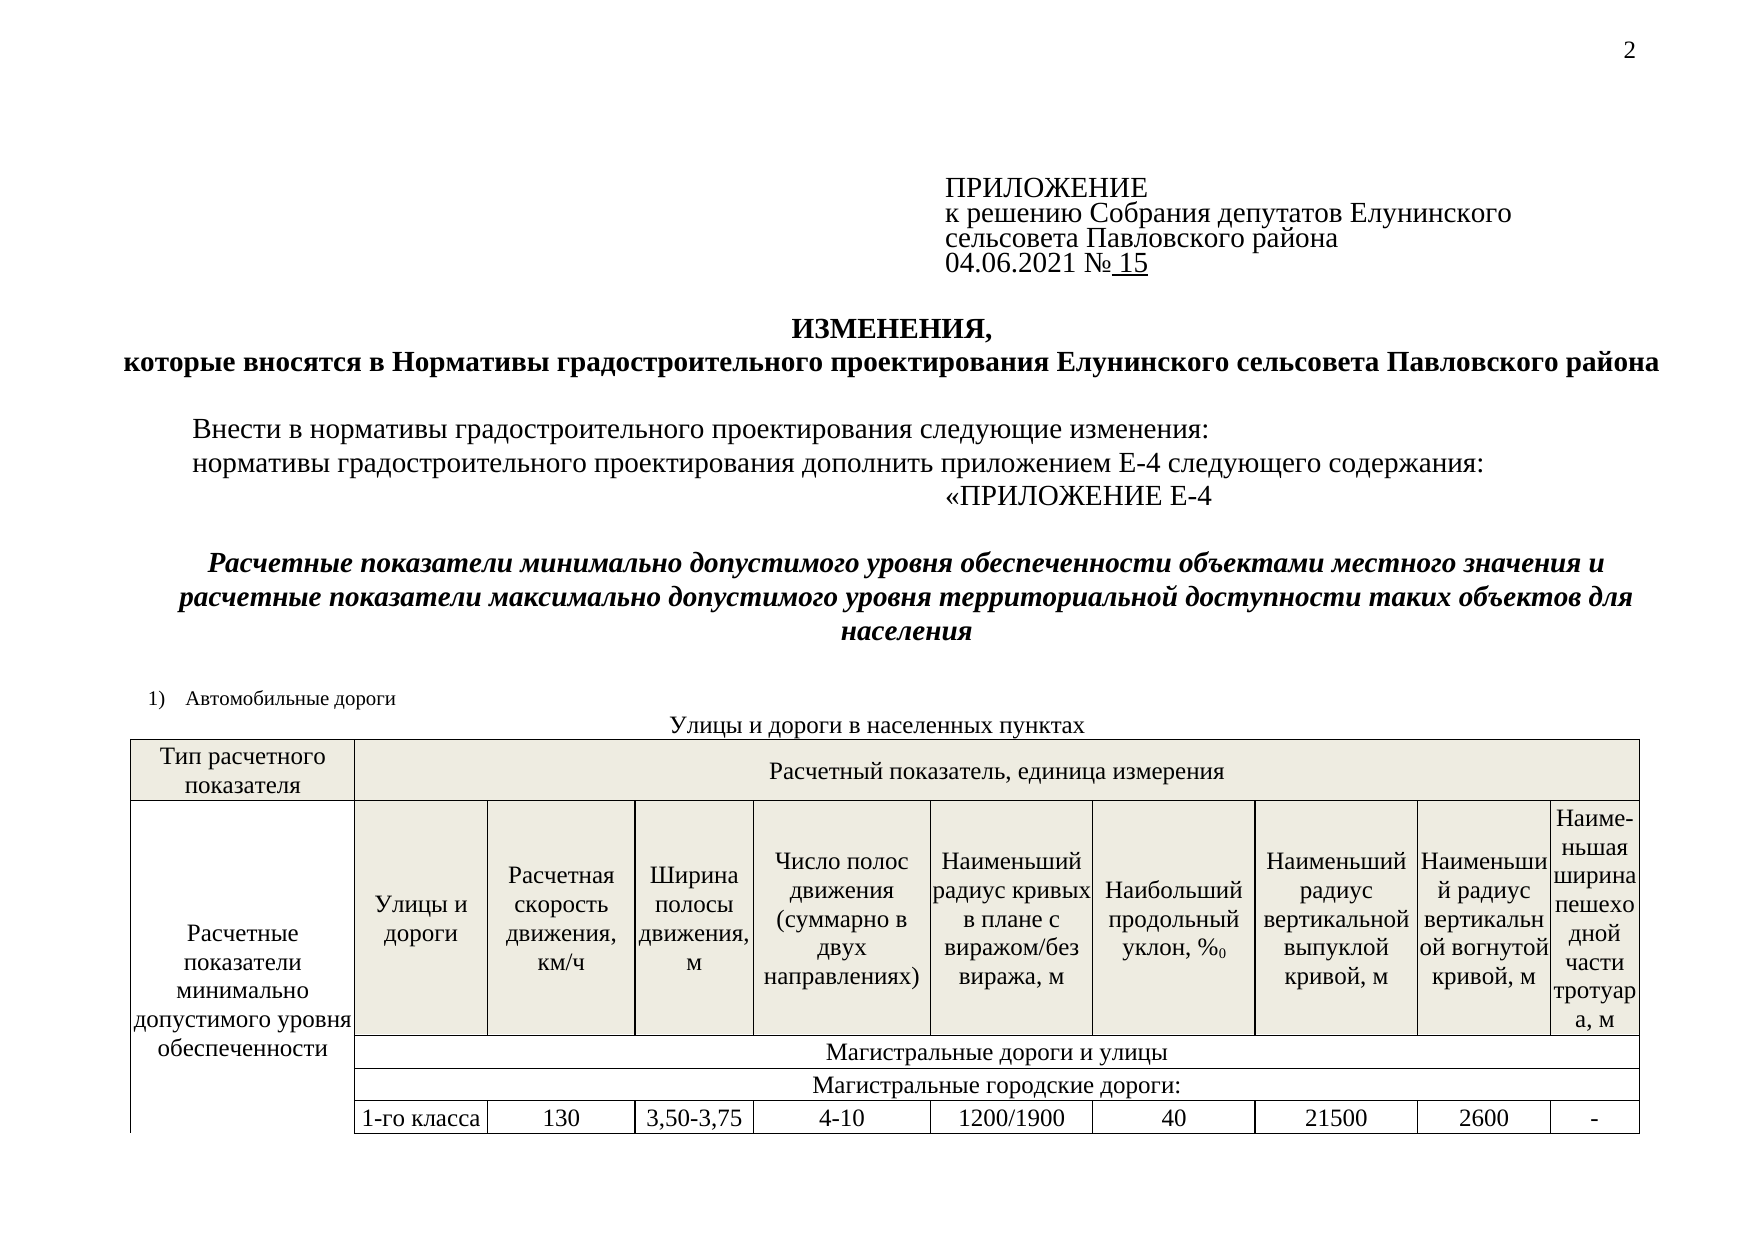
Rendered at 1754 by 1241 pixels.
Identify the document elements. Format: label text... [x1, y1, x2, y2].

text которые вносятся в Нормативы градостроительного проектирования Елунинского сельсовета Павловского района [118, 344, 1665, 378]
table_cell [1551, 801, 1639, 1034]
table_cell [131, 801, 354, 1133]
text Внести в нормативы градостроительного проектирования следующие изменения: [118, 411, 1665, 445]
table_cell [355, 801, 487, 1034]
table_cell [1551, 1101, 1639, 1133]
text ИЗМЕНЕНИЯ, [118, 311, 1665, 344]
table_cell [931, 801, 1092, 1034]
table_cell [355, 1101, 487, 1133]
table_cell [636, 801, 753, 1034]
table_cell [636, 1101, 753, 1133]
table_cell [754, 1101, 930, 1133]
text Улицы и дороги в населенных пунктах [118, 710, 1636, 739]
text ПРИЛОЖЕНИЕ [945, 177, 1666, 202]
text «ПРИЛОЖЕНИЕ Е-4 [118, 478, 1636, 512]
text к решению Собрания депутатов Елунинского сельсовета Павловского района [945, 202, 1636, 252]
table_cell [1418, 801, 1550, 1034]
text нормативы градостроительного проектирования дополнить приложением Е-4 следующего содержания: [118, 445, 1636, 478]
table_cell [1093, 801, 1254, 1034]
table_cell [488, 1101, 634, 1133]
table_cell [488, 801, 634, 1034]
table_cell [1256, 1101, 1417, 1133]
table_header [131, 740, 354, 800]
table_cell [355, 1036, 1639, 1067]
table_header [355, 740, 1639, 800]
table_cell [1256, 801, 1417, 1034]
subtitle Расчетные показатели минимально допустимого уровня обеспеченности объектами местного значения и расчетные показатели максимально допустимого уровня территориальной доступности таких объектов для населения [177, 546, 1636, 646]
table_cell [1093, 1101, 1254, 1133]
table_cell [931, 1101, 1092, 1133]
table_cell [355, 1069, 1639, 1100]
text 04.06.2021 № 15 [945, 252, 1636, 277]
subtitle Автомобильные дороги [148, 686, 1636, 710]
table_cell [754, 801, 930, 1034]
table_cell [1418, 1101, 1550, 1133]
